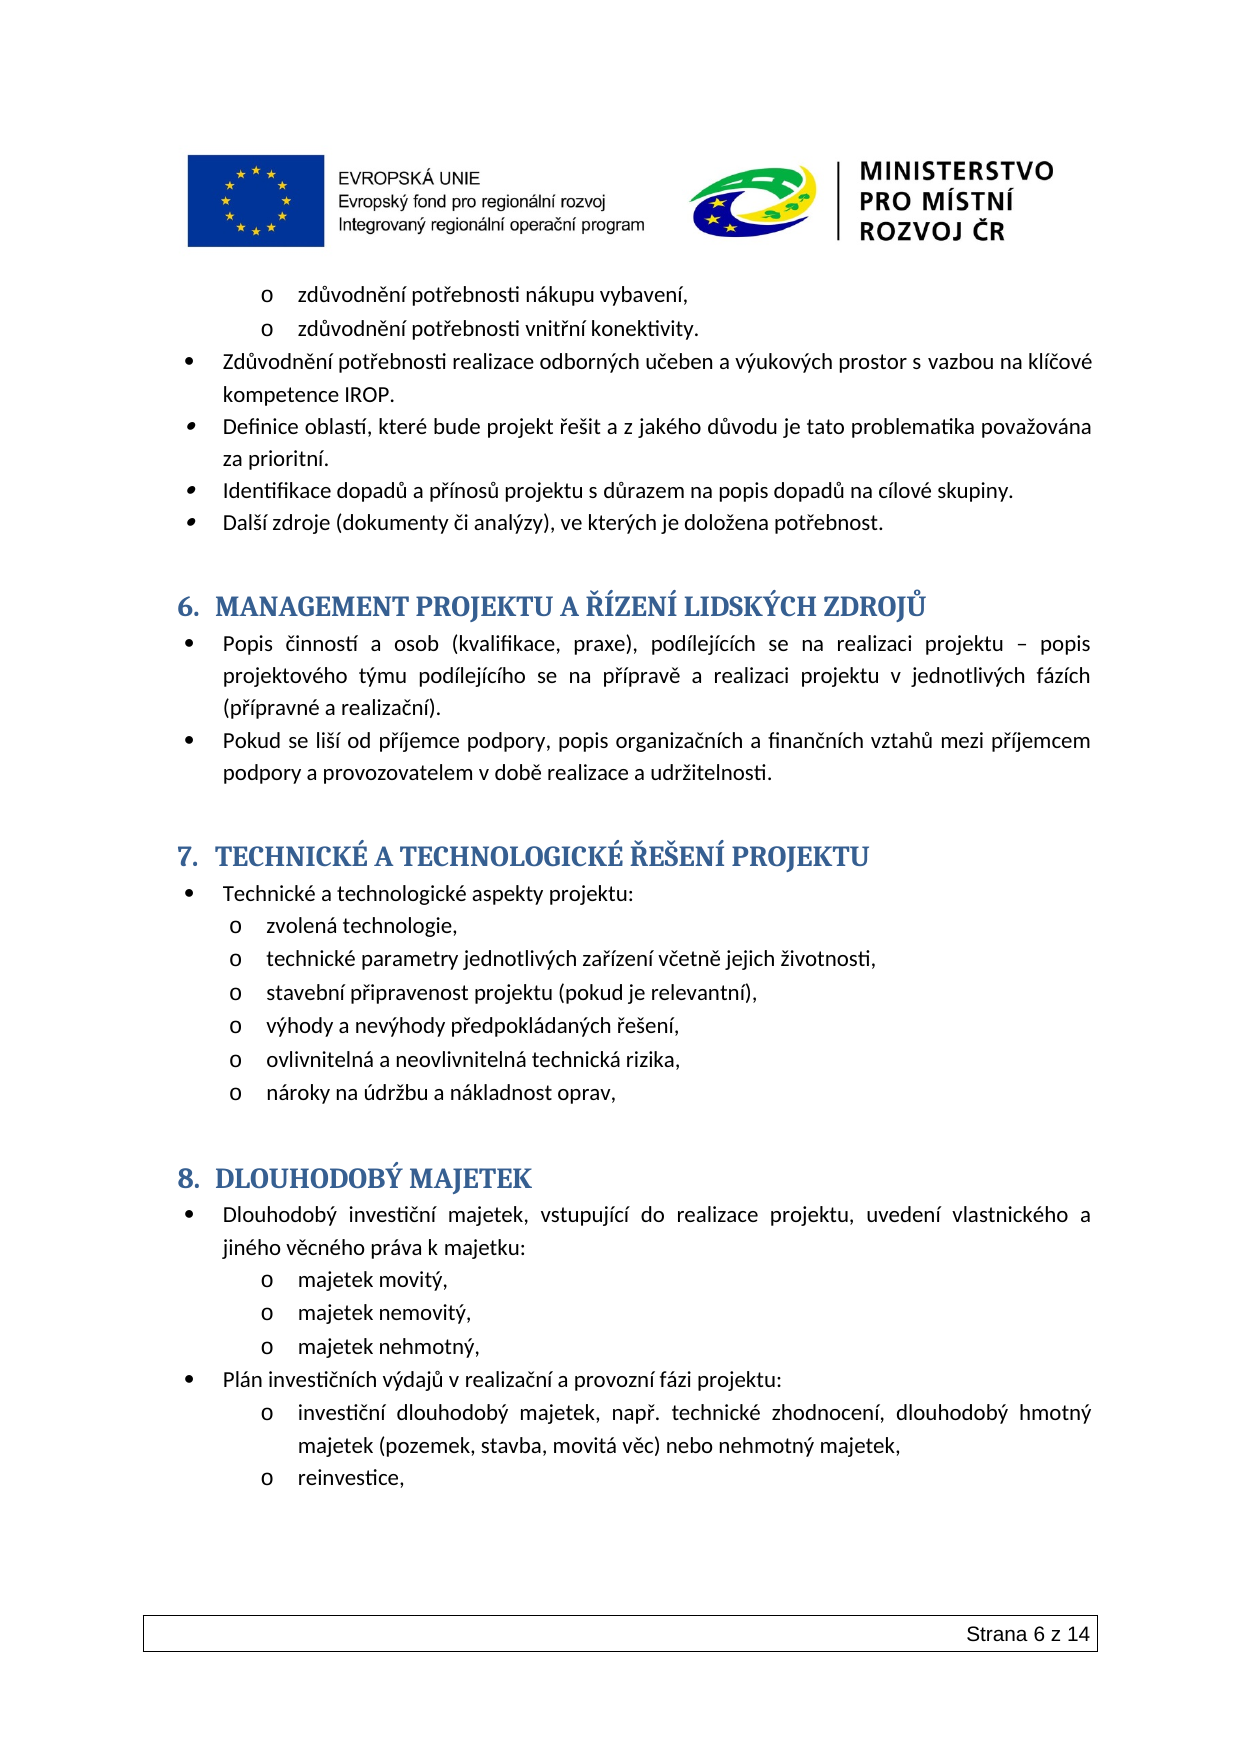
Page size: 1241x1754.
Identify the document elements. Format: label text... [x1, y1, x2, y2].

subtitle Technické a technologické řešení projektu [177, 840, 1093, 874]
subtitle Dlouhodobý majetek [177, 1162, 1093, 1196]
list Zdůvodnění potřebnosti realizace odborných učeben a výukových prostor s vazbou na klíčové kompetence IROP. [185, 347, 1093, 408]
list majetek nemovitý, [260, 1298, 1093, 1328]
list Další zdroje (dokumenty či analýzy), ve kterých je doložena potřebnost. [185, 508, 1093, 536]
list majetek nehmotný, [260, 1332, 1093, 1361]
list stavební připravenost projektu (pokud je relevantní), [229, 978, 1093, 1007]
list Popis činností a osob (kvalifikace, praxe), podílejících se na realizaci projektu – popis projektového týmu podílejícího se na přípravě a realizaci projektu v jednotlivých fázích (přípravné a realizační). [185, 629, 1093, 722]
list reinvestice, [260, 1463, 1093, 1492]
list Dlouhodobý investiční majetek, vstupující do realizace projektu, uvedení vlastnického a jiného věcného práva k majetku: [185, 1201, 1093, 1261]
list Technické a technologické aspekty projektu: [185, 879, 1093, 907]
list ovlivnitelná a neovlivnitelná technická rizika, [229, 1045, 1093, 1074]
list Plán investičních výdajů v realizační a provozní fázi projektu: [185, 1366, 1093, 1394]
list Definice oblastí, které bude projekt řešit a z jakého důvodu je tato problematika považována za prioritní. [185, 412, 1093, 472]
list výhody a nevýhody předpokládaných řešení, [229, 1011, 1093, 1041]
list nároky na údržbu a nákladnost oprav, [229, 1078, 1093, 1108]
list Pokud se liší od příjemce podpory, popis organizačních a finančních vztahů mezi příjemcem podpory a provozovatelem v době realizace a udržitelnosti. [185, 726, 1093, 786]
list technické parametry jednotlivých zařízení včetně jejich životnosti, [229, 944, 1093, 973]
list investiční dlouhodobý majetek, např. technické zhodnocení, dlouhodobý hmotný majetek (pozemek, stavba, movitá věc) nebo nehmotný majetek, [260, 1398, 1093, 1459]
list zdůvodnění potřebnosti vnitřní konektivity. [260, 314, 1093, 343]
subtitle Management projektu a řízení lidských zdrojů [177, 591, 1093, 624]
list Identifikace dopadů a přínosů projektu s důrazem na popis dopadů na cílové skupiny. [185, 476, 1093, 504]
list zvolená technologie, [229, 911, 1093, 940]
picture [157, 123, 1083, 277]
list majetek movitý, [260, 1265, 1093, 1294]
list zdůvodnění potřebnosti nákupu vybavení, [260, 148, 1093, 309]
